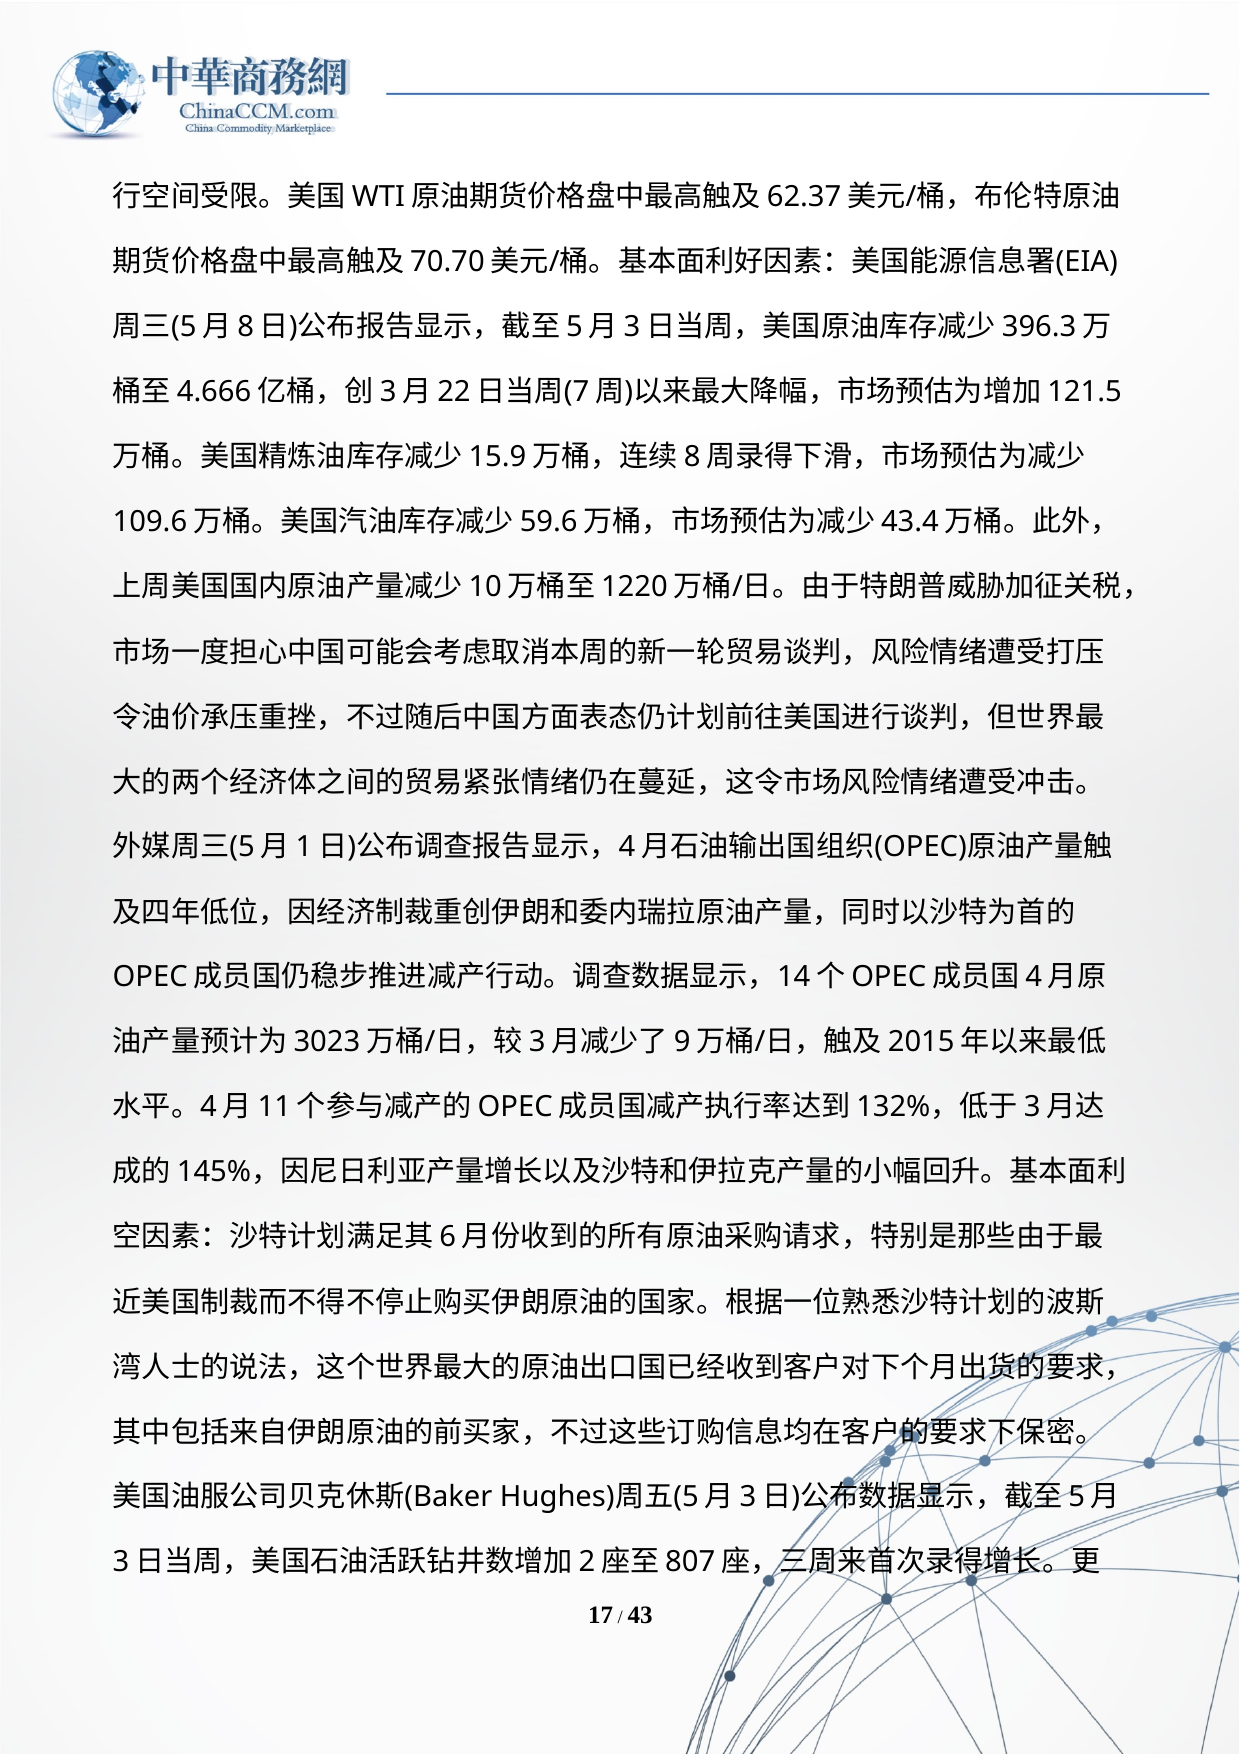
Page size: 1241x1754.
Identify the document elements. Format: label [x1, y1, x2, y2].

picture [0, 2, 1240, 1754]
text [112, 162, 1128, 1592]
